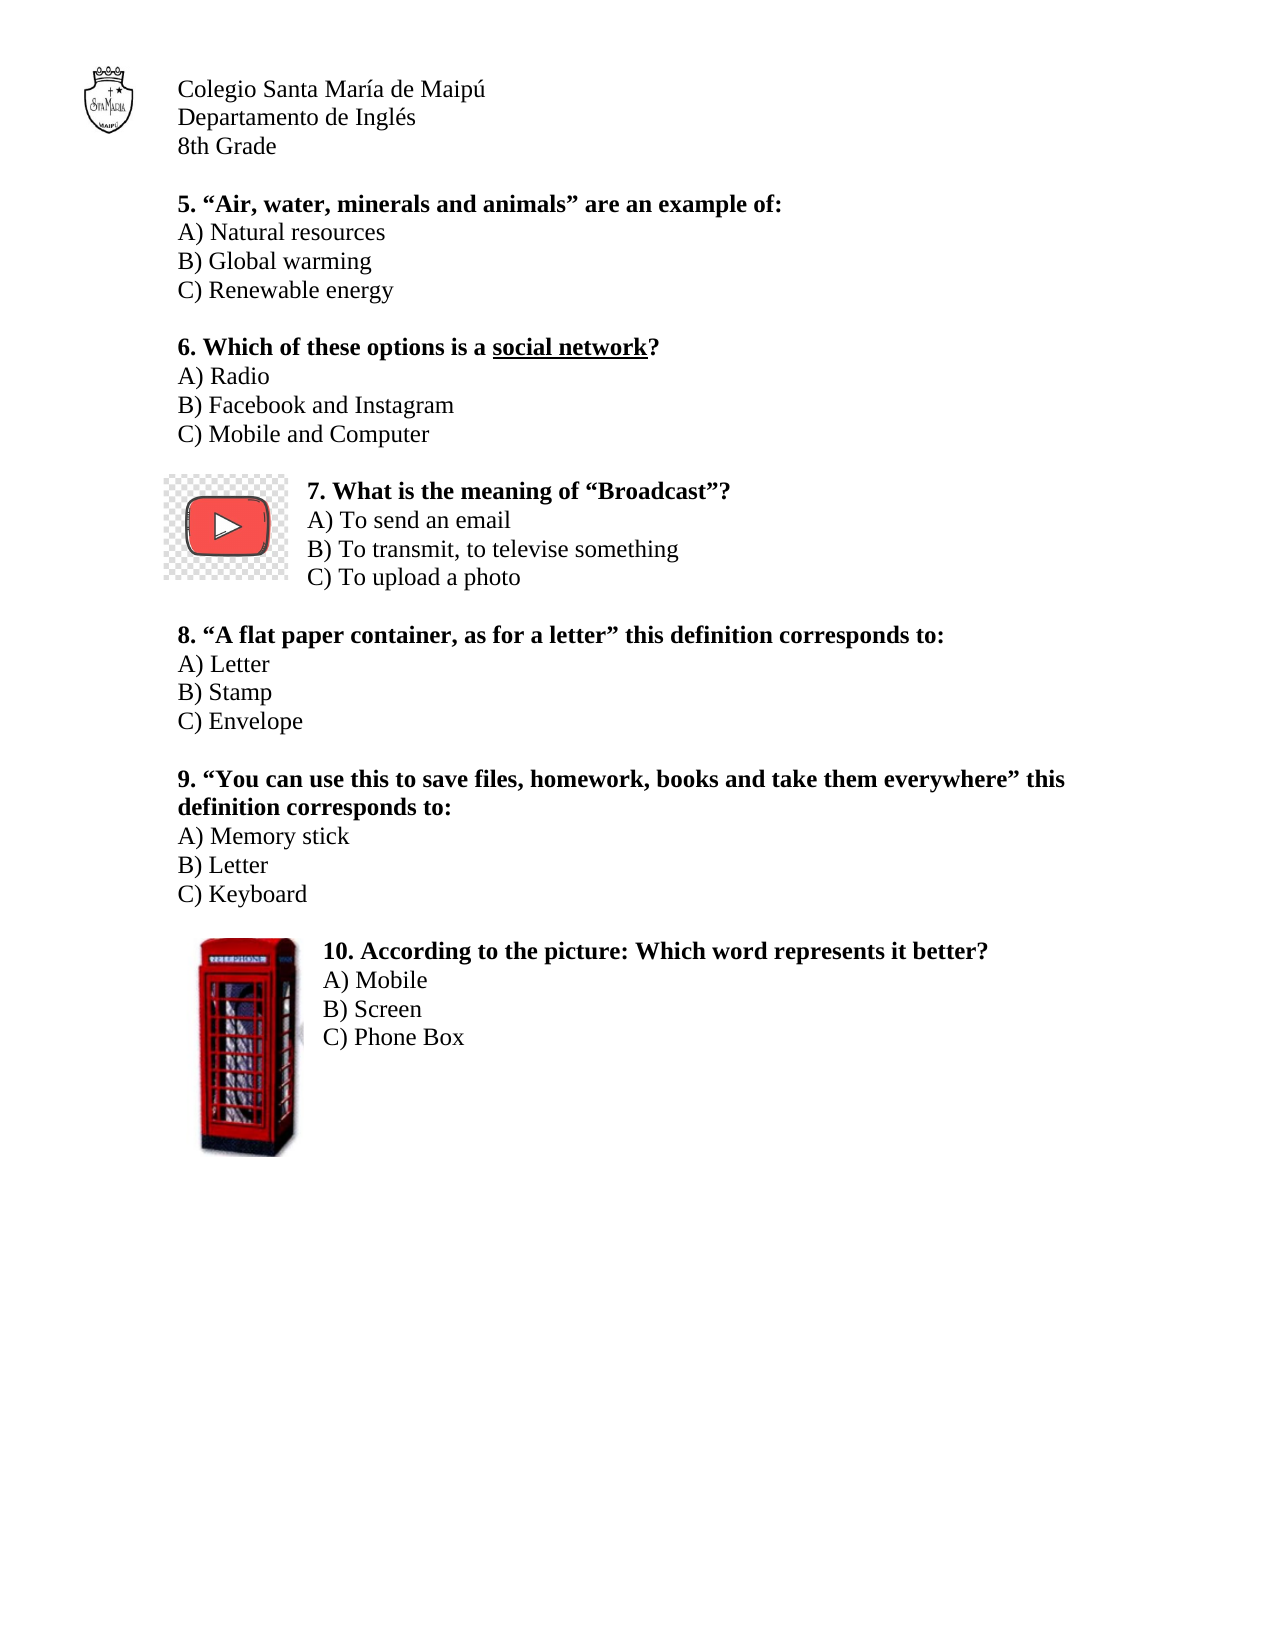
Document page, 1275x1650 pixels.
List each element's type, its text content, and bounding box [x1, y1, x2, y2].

text A) Natural resources [177, 217, 1098, 246]
text B) Letter [177, 850, 1098, 879]
text C) Renewable energy [177, 275, 1098, 304]
text 7. What is the meaning of “Broadcast”? [289, 476, 1098, 505]
text B) Stamp [177, 677, 1098, 706]
text C) Envelope [177, 706, 1098, 735]
text B) To transmit, to televise something [289, 534, 1098, 562]
text A) Radio [177, 361, 1098, 390]
text 9. “You can use this to save files, homework, books and take them everywhere” this definition corresponds to: [177, 764, 1098, 821]
text 6. Which of these options is a social network? [177, 332, 1098, 361]
text C) Phone Box [304, 1022, 1098, 1051]
picture [163, 474, 289, 580]
text 10. According to the picture: Which word represents it better? [177, 936, 1098, 965]
text A) Letter [177, 649, 1098, 677]
text A) Memory stick [177, 821, 1098, 850]
text A) To send an email [289, 505, 1098, 534]
text B) Global warming [177, 246, 1098, 275]
picture [80, 66, 137, 134]
picture [177, 938, 304, 1157]
text A) Mobile [304, 965, 1098, 994]
text C) Mobile and Computer [177, 419, 1098, 447]
text 8. “A flat paper container, as for a letter” this definition corresponds to: [177, 620, 1098, 649]
text C) Keyboard [177, 879, 1098, 907]
text B) Facebook and Instagram [177, 390, 1098, 419]
text B) Screen [304, 994, 1098, 1022]
text 5. “Air, water, minerals and animals” are an example of: [177, 189, 1098, 217]
text C) To upload a photo [177, 562, 1098, 591]
